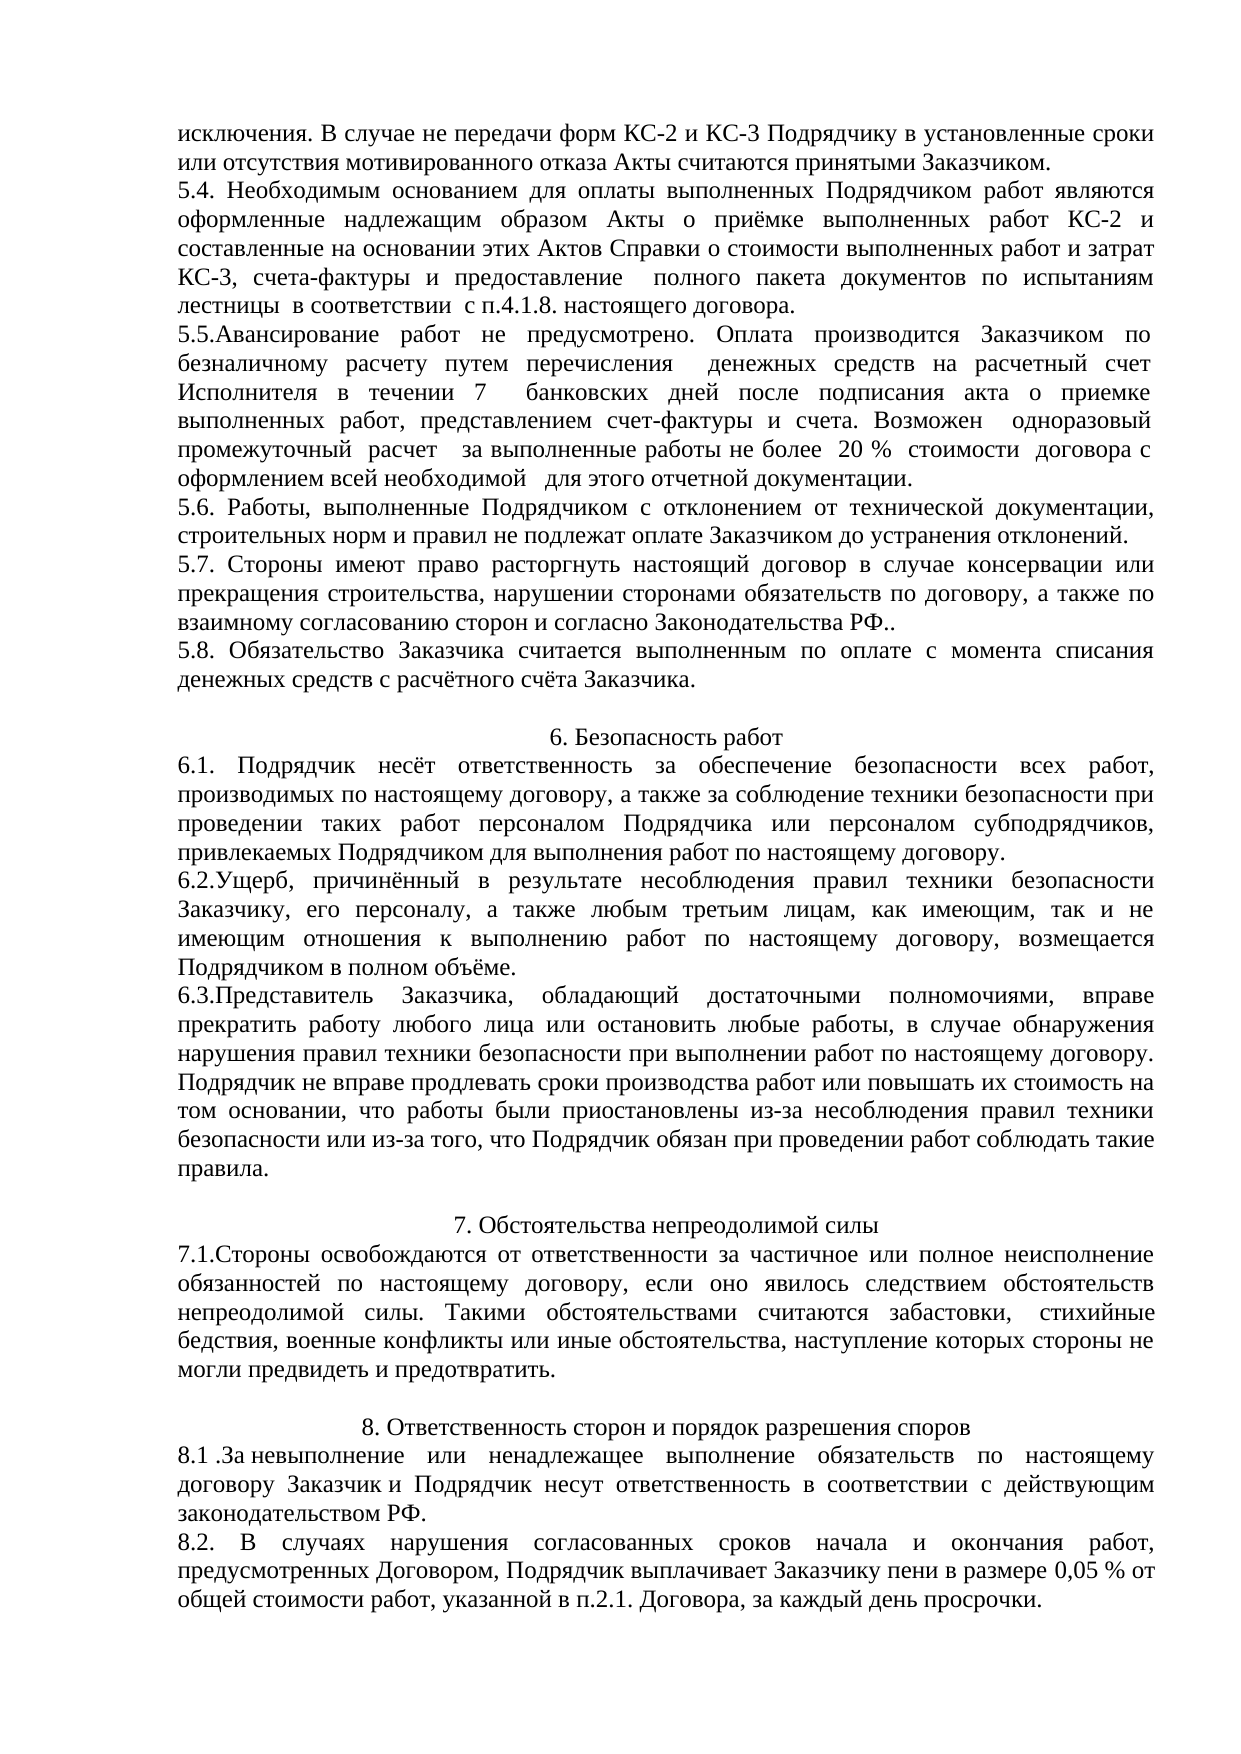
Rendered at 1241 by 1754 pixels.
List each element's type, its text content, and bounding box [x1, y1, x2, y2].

text 5.6. Работы, выполненные Подрядчиком с отклонением от технической документации, строительных норм и правил не подлежат оплате Заказчиком до устранения отклонений. [177, 492, 1155, 549]
text 8.1 .За невыполнение или ненадлежащее выполнение обязательств по настоящему договору Заказчик и Подрядчик несут ответственность в соответствии с действующим законодательством РФ. [177, 1441, 1155, 1527]
text 5.7. Стороны имеют право расторгнуть настоящий договор в случае консервации или прекращения строительства, нарушении сторонами обязательств по договору, а также по взаимному согласованию сторон и согласно Законодательства РФ.. [177, 549, 1155, 636]
text 8. Ответственность сторон и порядок разрешения споров [177, 1412, 1155, 1441]
text 5.4. Необходимым основанием для оплаты выполненных Подрядчиком работ являются оформленные надлежащим образом Акты о приёмке выполненных работ КС-2 и составленные на основании этих Актов Справки о стоимости выполненных работ и затрат КС-3, счета-фактуры и предоставление полного пакета документов по испытаниям лестницы в соответствии с п.4.1.8. настоящего договора. [177, 176, 1155, 319]
text 8.2. В случаях нарушения согласованных сроков начала и окончания работ, предусмотренных Договором, Подрядчик выплачивает Заказчику пени в размере 0,05 % от общей стоимости работ, указанной в п.2.1. Договора, за каждый день просрочки. [177, 1527, 1155, 1613]
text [177, 118, 1155, 176]
text 5.8. Обязательство Заказчика считается выполненным по оплате с момента списания денежных средств с расчётного счёта Заказчика. [177, 636, 1155, 693]
text 6. Безопасность работ [177, 722, 1155, 751]
text 6.3.Представитель Заказчика, обладающий достаточными полномочиями, вправе прекратить работу любого лица или остановить любые работы, в случае обнаружения нарушения правил техники безопасности при выполнении работ по настоящему договору. Подрядчик не вправе продлевать сроки производства работ или повышать их стоимость на том основании, что работы были приостановлены из-за несоблюдения правил техники безопасности или из-за того, что Подрядчик обязан при проведении работ соблюдать такие правила. [177, 981, 1155, 1182]
text 6.1. Подрядчик несёт ответственность за обеспечение безопасности всех работ, производимых по настоящему договору, а также за соблюдение техники безопасности при проведении таких работ персоналом Подрядчика или персоналом субподрядчиков, привлекаемых Подрядчиком для выполнения работ по настоящему договору. [177, 751, 1155, 866]
text 7.1.Стороны освобождаются от ответственности за частичное или полное неисполнение обязанностей по настоящему договору, если оно явилось следствием обстоятельств непреодолимой силы. Такими обстоятельствами считаются забастовки, стихийные бедствия, военные конфликты или иные обстоятельства, наступление которых стороны не могли предвидеть и предотвратить. [177, 1239, 1155, 1383]
text 6.2.Ущерб, причинённый в результате несоблюдения правил техники безопасности Заказчику, его персоналу, а также любым третьим лицам, как имеющим, так и не имеющим отношения к выполнению работ по настоящему договору, возмещается Подрядчиком в полном объёме. [177, 866, 1155, 981]
text 7. Обстоятельства непреодолимой силы [177, 1211, 1155, 1239]
text 5.5.Авансирование работ не предусмотрено. Оплата производится Заказчиком по безналичному расчету путем перечисления денежных средств на расчетный счет Исполнителя в течении 7 банковских дней после подписания акта о приемке выполненных работ, представлением счет-фактуры и счета. Возможен одноразовый промежуточный расчет за выполненные работы не более 20 % стоимости договора с оформлением всей необходимой для этого отчетной документации. [177, 319, 1152, 492]
